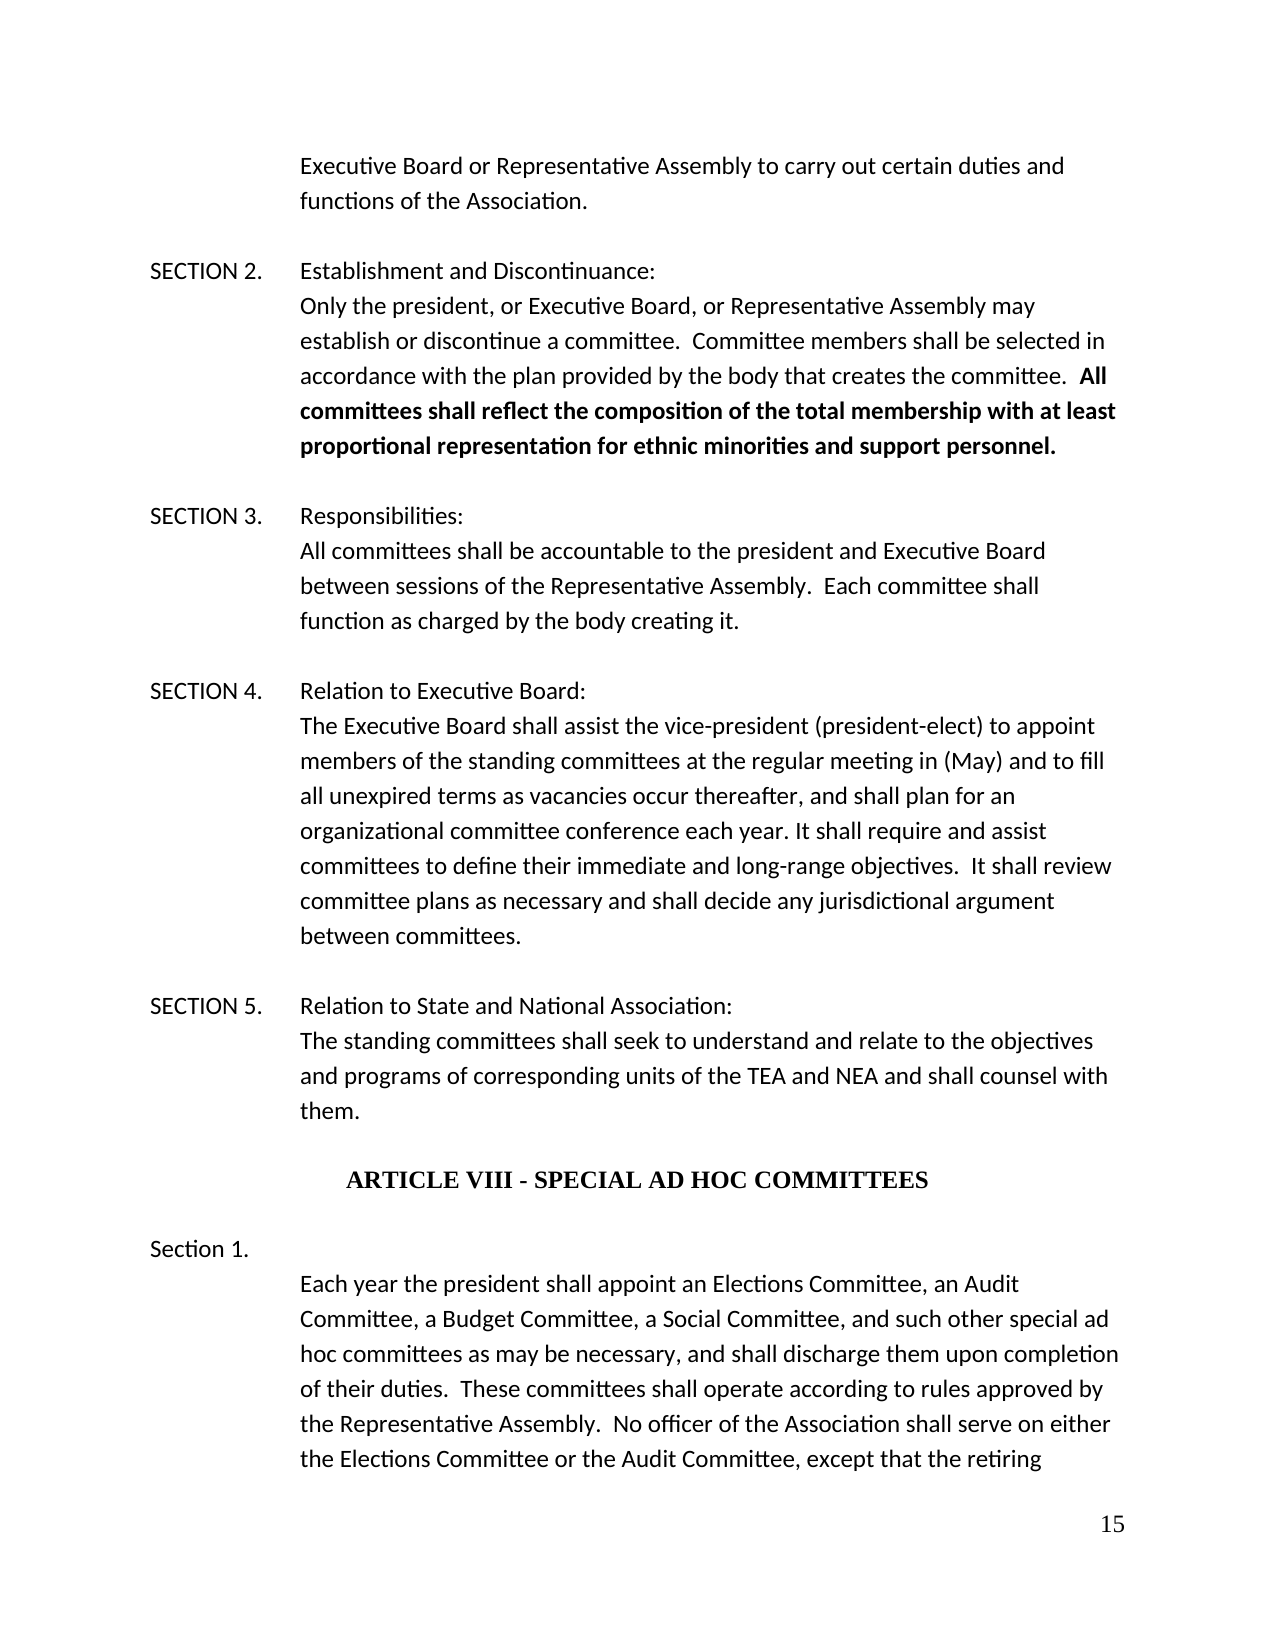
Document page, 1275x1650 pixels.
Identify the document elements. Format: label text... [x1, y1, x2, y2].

text The Executive Board shall assist the vice-president (president-elect) to appoint members of the standing committees at the regular meeting in (May) and to fill all unexpired terms as vacancies occur thereafter, and shall plan for an organizational committee conference each year. It shall require and assist committees to define their immediate and long-range objectives. It shall review committee plans as necessary and shall decide any jurisdictional argument between committees. [300, 710, 1125, 951]
text SECTION 3. Responsibilities: [150, 500, 1125, 531]
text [300, 150, 1125, 216]
text The standing committees shall seek to understand and relate to the objectives and programs of corresponding units of the TEA and NEA and shall counsel with them. [300, 1025, 1125, 1126]
text Section 1. [150, 1233, 1125, 1263]
text SECTION 4. Relation to Executive Board: [150, 675, 1125, 706]
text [300, 1268, 1125, 1473]
text All committees shall be accountable to the president and Executive Board between sessions of the Representative Assembly. Each committee shall function as charged by the body creating it. [300, 535, 1125, 636]
text Only the president, or Executive Board, or Representative Assembly may establish or discontinue a committee. Committee members shall be selected in accordance with the plan provided by the body that creates the committee. All committees shall reflect the composition of the total membership with at least proportional representation for ethnic minorities and support personnel. [300, 290, 1125, 461]
text SECTION 5. Relation to State and National Association: [150, 990, 1125, 1021]
text ARTICLE VIII - SPECIAL AD HOC COMMITTEES [150, 1165, 1125, 1194]
text SECTION 2. Establishment and Discontinuance: [150, 255, 1125, 286]
